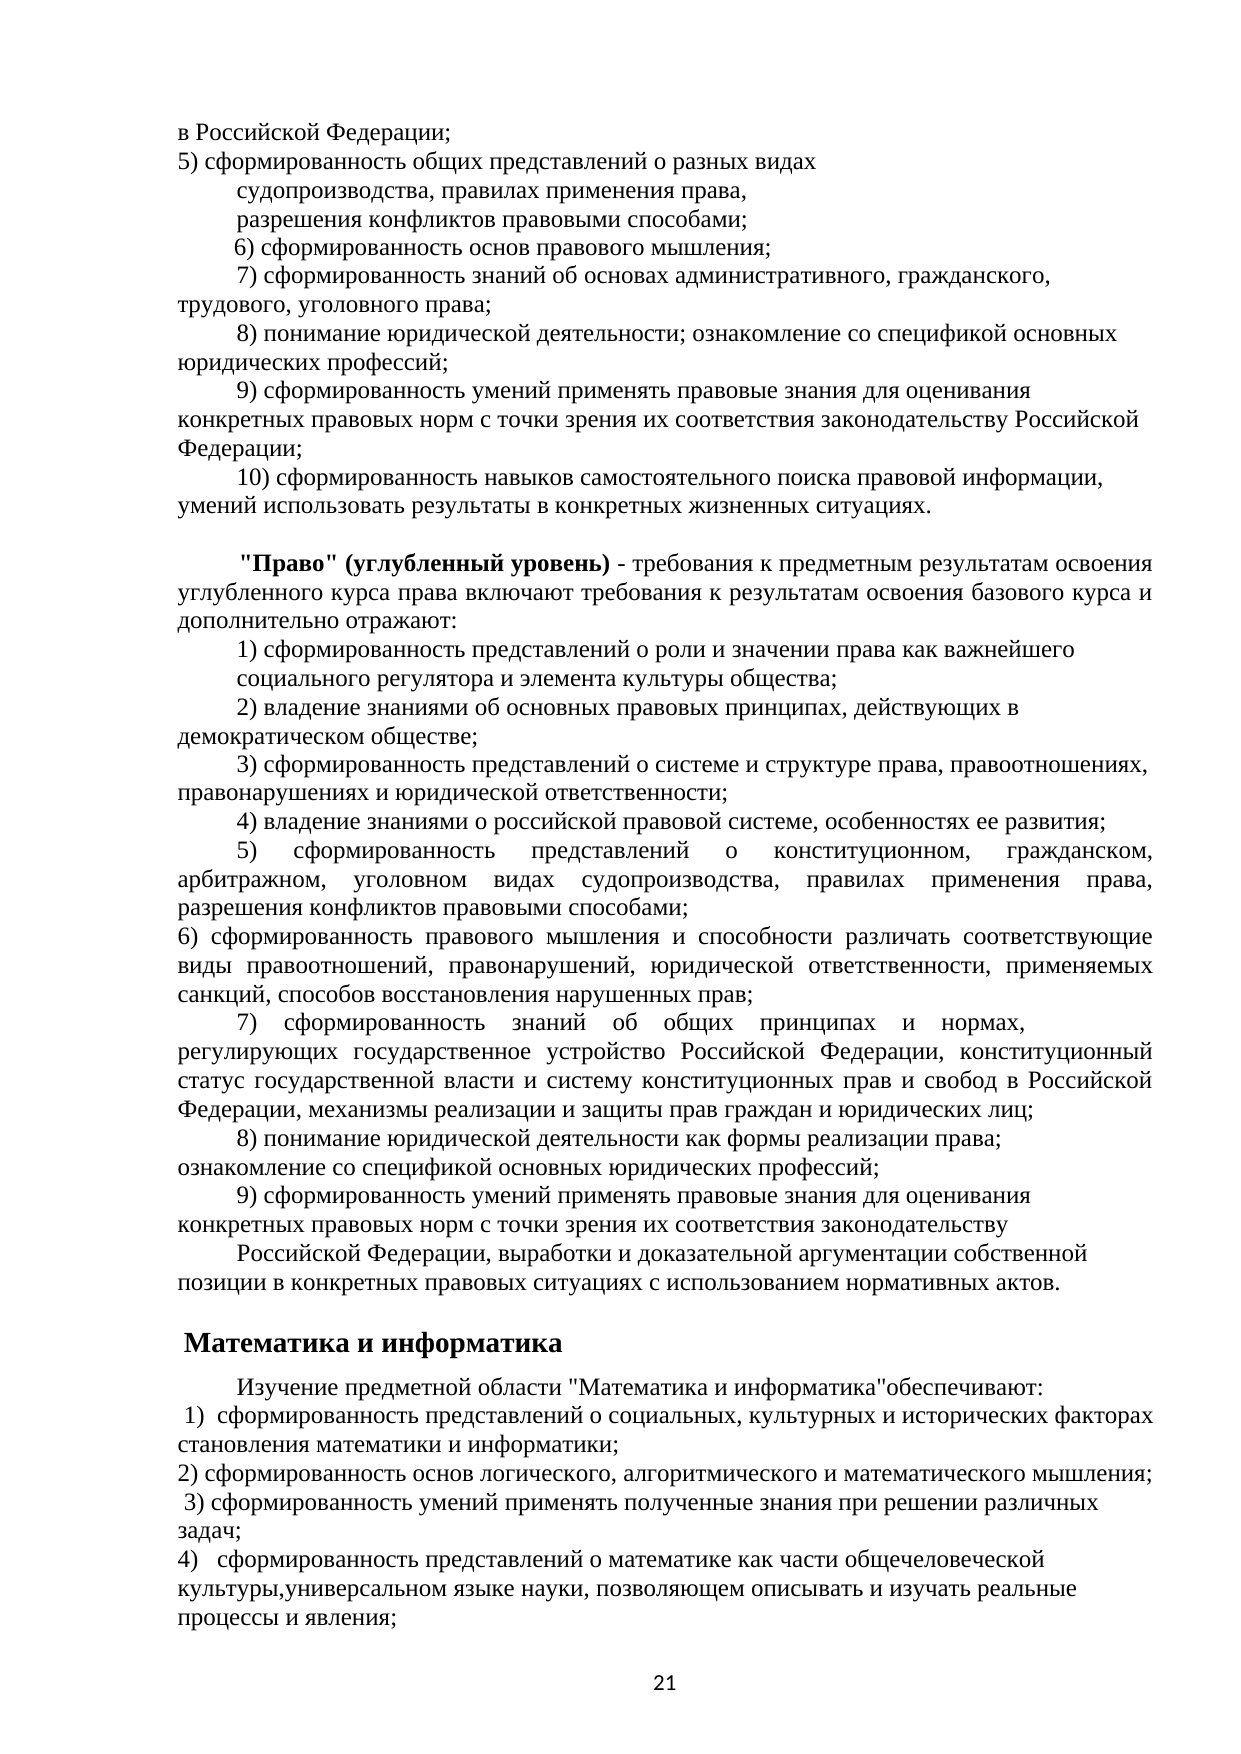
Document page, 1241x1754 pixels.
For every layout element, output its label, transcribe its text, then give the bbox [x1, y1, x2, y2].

text 7) сформированность знаний об основах административного, гражданского, трудового, уголовного права; [177, 261, 1157, 318]
text 9) сформированность умений применять правовые знания для оценивания конкретных правовых норм с точки зрения их соответствия законодательству [177, 1180, 1157, 1238]
text 3) сформированность представлений о системе и структуре права, правоотношениях, правонарушениях и юридической ответственности; [177, 750, 1158, 806]
text 4) владение знаниями о российской правовой системе, особенностях ее развития; [236, 806, 1154, 835]
text 2) сформированность основ логического, алгоритмического и математического мышления; [177, 1458, 1154, 1487]
text 8) понимание юридической деятельности как формы реализации права; ознакомление со спецификой основных юридических профессий; [177, 1123, 1157, 1180]
text 1) сформированность представлений о роли и значении права как важнейшего социального регулятора и элемента культуры общества; [236, 634, 1156, 692]
text Математика и информатика [177, 1326, 1154, 1359]
text 10) сформированность навыков самостоятельного поиска правовой информации, умений использовать результаты в конкретных жизненных ситуациях. [177, 462, 1157, 519]
text Российской Федерации, выработки и доказательной аргументации собственной позиции в конкретных правовых ситуациях с использованием нормативных актов. [177, 1238, 1157, 1295]
text Изучение предметной области "Математика и информатика"обеспечивают: [236, 1372, 1154, 1401]
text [177, 118, 1153, 146]
text 3) сформированность умений применять полученные знания при решении различных задач; [177, 1487, 1154, 1544]
text 6) сформированность основ правового мышления; [177, 232, 841, 261]
text 5) сформированность общих представлений о разных видах судопроизводства, правилах применения права, разрешения конфликтов правовыми способами; [177, 146, 841, 232]
text 5) сформированность представлений о конституционном, гражданском, арбитражном, уголовном видах судопроизводства, правилах применения права, разрешения конфликтов правовыми способами; [177, 835, 1153, 921]
text 7) сформированность знаний об общих принципах и нормах, регулирующих государственное устройство Российской Федерации, конституционный статус государственной власти и систему конституционных прав и свобод в Российской Федерации, механизмы реализации и защиты прав граждан и юридических лиц; [177, 1007, 1153, 1122]
text 8) понимание юридической деятельности; ознакомление со спецификой основных юридических профессий; [177, 318, 1156, 376]
text 2) владение знаниями об основных правовых принципах, действующих в демократическом обществе; [177, 692, 1157, 750]
text "Право" (углубленный уровень) - требования к предметным результатам освоения углубленного курса права включают требования к результатам освоения базового курса и дополнительно отражают: [177, 548, 1153, 634]
text 4) сформированность представлений о математике как части общечеловеческой культуры,универсальном языке науки, позволяющем описывать и изучать реальные процессы и явления; [177, 1544, 1154, 1631]
text 1) сформированность представлений о социальных, культурных и исторических факторах становления математики и информатики; [177, 1401, 1157, 1458]
text 9) сформированность умений применять правовые знания для оценивания конкретных правовых норм с точки зрения их соответствия законодательству Российской Федерации; [177, 376, 1157, 462]
text 6) сформированность правового мышления и способности различать соответствующие виды правоотношений, правонарушений, юридической ответственности, применяемых санкций, способов восстановления нарушенных прав; [177, 921, 1153, 1007]
